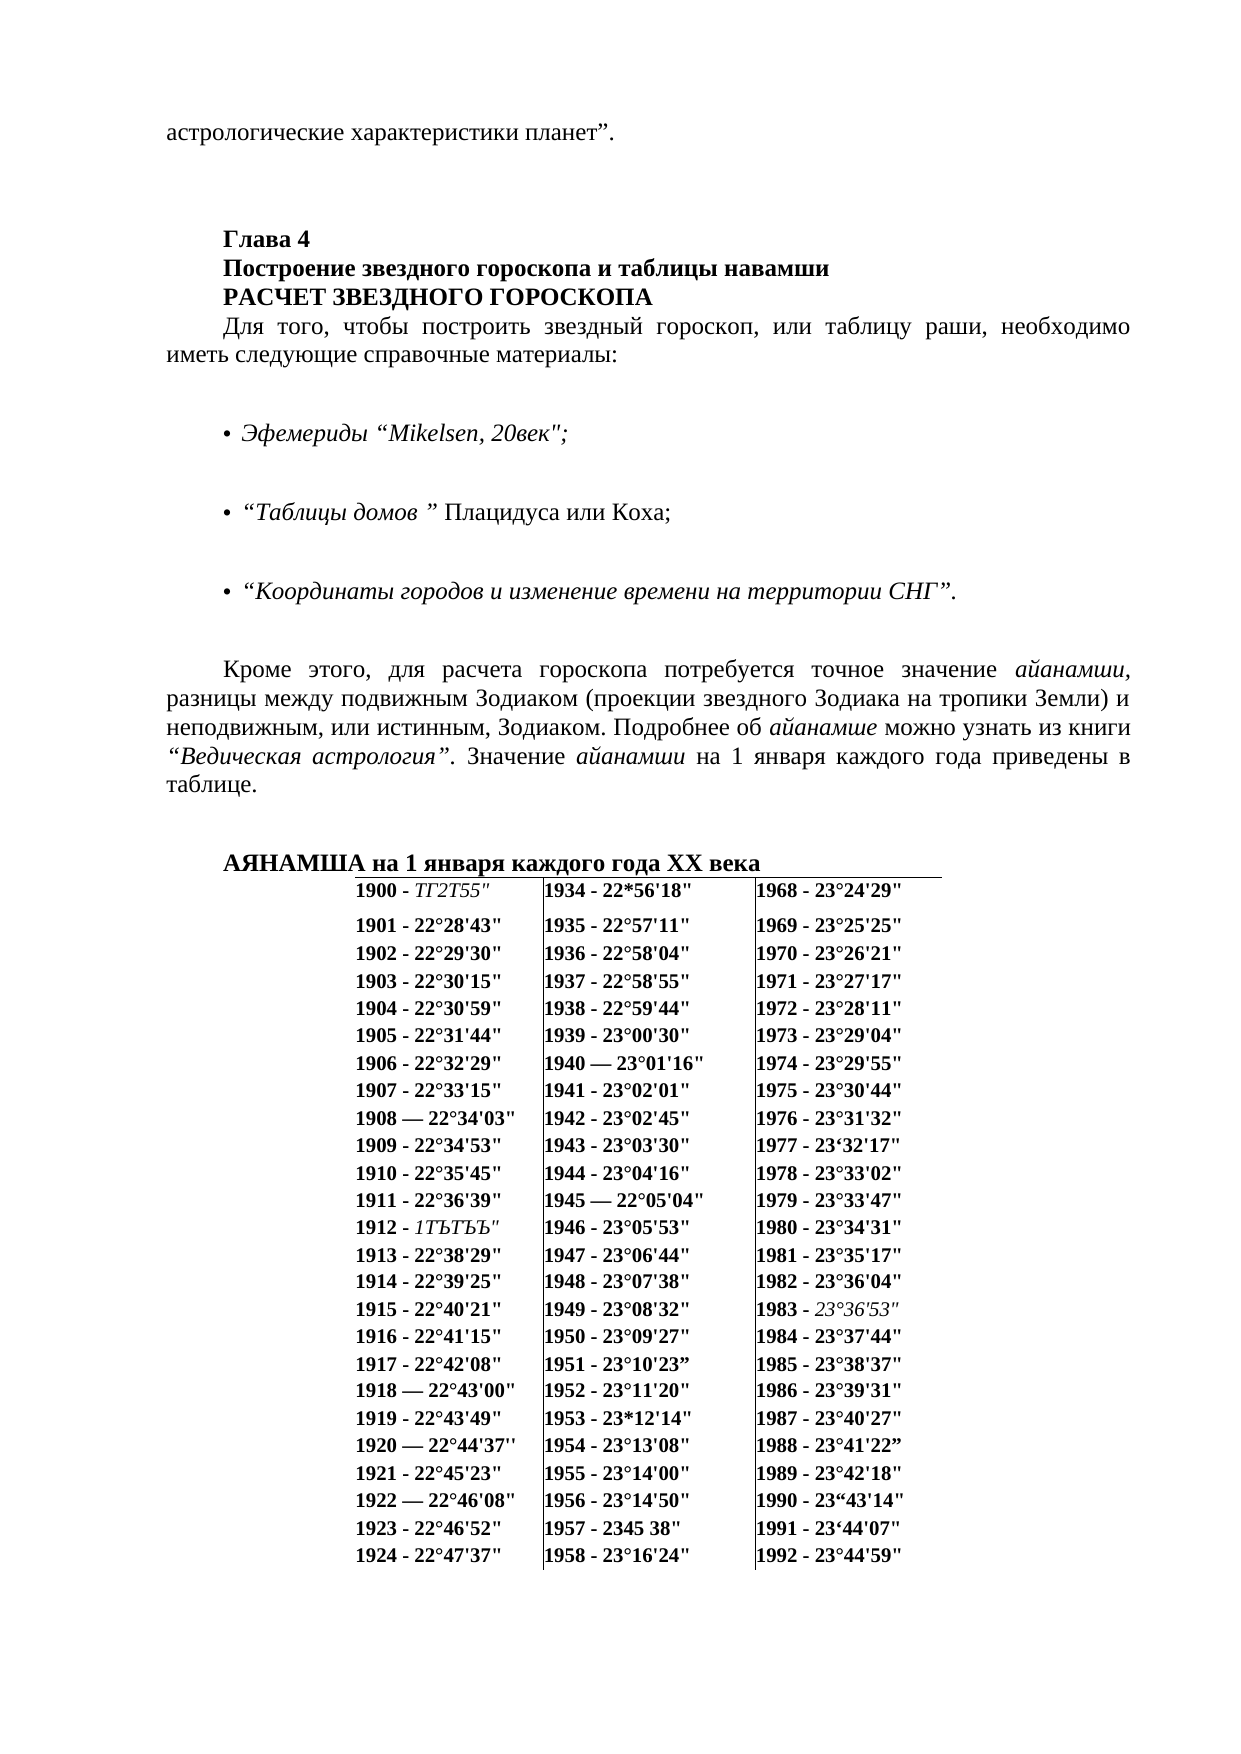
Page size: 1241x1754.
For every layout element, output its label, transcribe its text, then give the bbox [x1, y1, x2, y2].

text АЯНАМША на 1 января каждого года XX века [166, 848, 1131, 877]
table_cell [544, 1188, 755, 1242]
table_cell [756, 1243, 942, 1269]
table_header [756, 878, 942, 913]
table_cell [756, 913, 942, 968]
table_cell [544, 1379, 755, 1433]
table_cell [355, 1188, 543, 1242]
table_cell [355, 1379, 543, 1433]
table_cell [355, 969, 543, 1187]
text Глава 4 [166, 224, 1131, 253]
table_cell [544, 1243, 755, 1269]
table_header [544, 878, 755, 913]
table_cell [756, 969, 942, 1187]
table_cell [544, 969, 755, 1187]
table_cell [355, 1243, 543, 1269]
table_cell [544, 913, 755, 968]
list “Координаты городов и изменение времени на территории СНГ”. [166, 576, 1131, 604]
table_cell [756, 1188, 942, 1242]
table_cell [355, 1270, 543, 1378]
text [166, 117, 1131, 146]
list “Таблицы домов ” Плацидуса или Коха; [166, 497, 1131, 526]
text РАСЧЕТ ЗВЕЗДНОГО ГОРОСКОПА [166, 282, 1131, 311]
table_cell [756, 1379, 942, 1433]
text Для того, чтобы построить звездный гороскоп, или таблицу раши, необходимо иметь следующие справочные материалы: [166, 311, 1131, 368]
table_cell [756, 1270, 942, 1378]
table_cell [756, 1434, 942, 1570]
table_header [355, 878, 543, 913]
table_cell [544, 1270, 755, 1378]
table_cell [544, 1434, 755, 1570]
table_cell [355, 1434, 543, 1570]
list Эфемериды “Mikelsen, 20век"; [166, 418, 1131, 447]
text Построение звездного гороскопа и таблицы навамши [166, 253, 1131, 282]
text Кроме этого, для расчета гороскопа потребуется точное значение айанамши, разницы между подвижным Зодиаком (проекции звездного Зодиака на тропики Земли) и неподвижным, или истинным, Зодиаком. Подробнее об айанамше можно узнать из книги “Ведическая астрология”. Значение айанамши на 1 января каждого года приведены в таблице. [166, 654, 1131, 798]
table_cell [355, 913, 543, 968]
